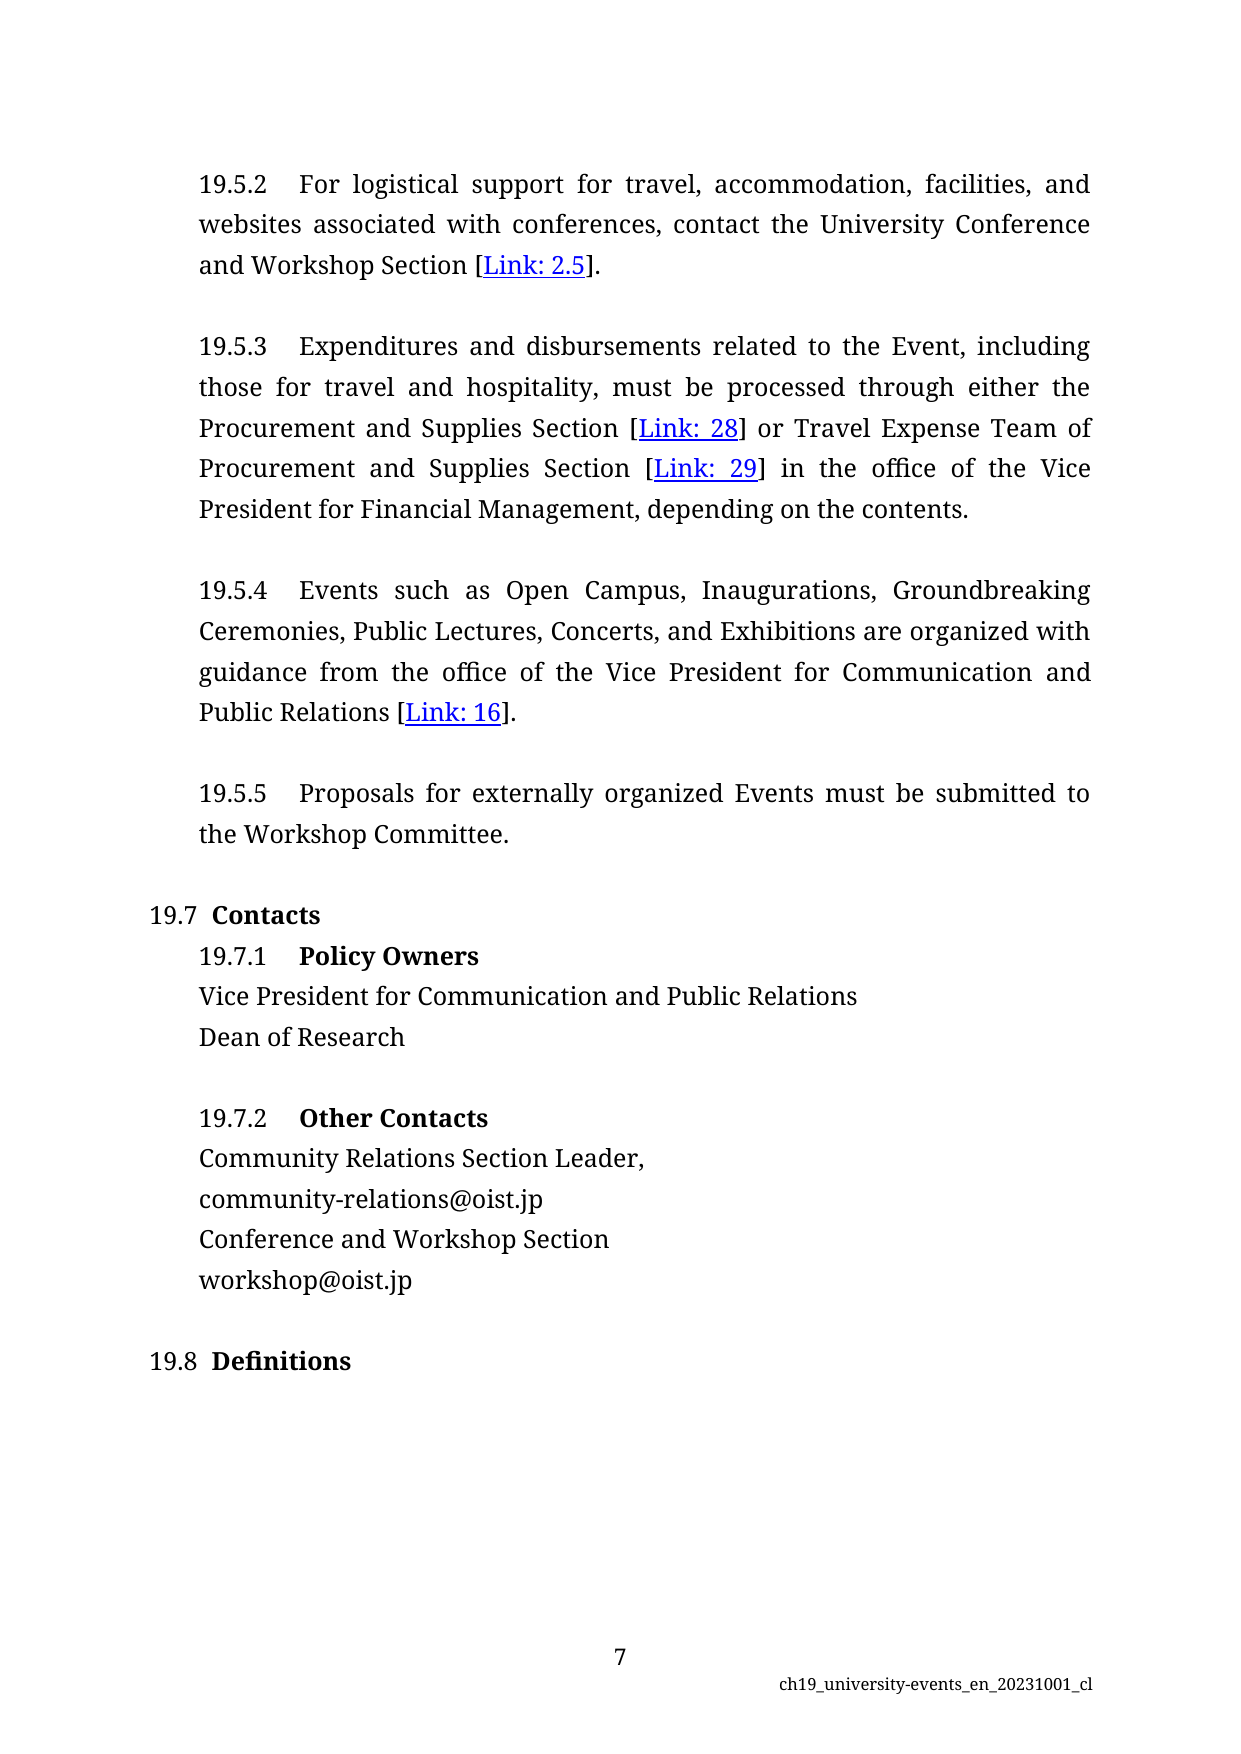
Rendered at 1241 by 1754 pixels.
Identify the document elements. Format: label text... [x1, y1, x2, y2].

text workshop@oist.jp [174, 1262, 1091, 1297]
text Dean of Research [174, 1019, 1091, 1054]
text 19.7.2 Other Contacts [174, 1100, 1091, 1135]
text Community Relations Section Leader, [174, 1140, 1091, 1176]
text 19.5.5 Proposals for externally organized Events must be submitted to the Workshop Committee. [174, 775, 1091, 852]
text 19.7.1 Policy Owners [174, 938, 1091, 973]
text community-relations@oist.jp [174, 1181, 1091, 1216]
text 19.5.2 For logistical support for travel, accommodation, facilities, and websites associated with conferences, contact the University Conference and Workshop Section [Link: 2.5]. [174, 166, 1091, 283]
text 19.5.4 Events such as Open Campus, Inaugurations, Groundbreaking Ceremonies, Public Lectures, Concerts, and Exhibitions are organized with guidance from the office of the Vice President for Communication and Public Relations [Link: 16]. [174, 572, 1091, 730]
text 19.7 Contacts [149, 897, 1091, 933]
text 19.5.3 Expenditures and disbursements related to the Event, including those for travel and hospitality, must be processed through either the Procurement and Supplies Section [Link: 28] or Travel Expense Team of Procurement and Supplies Section [Link: 29] in the office of the Vice President for Financial Management, depending on the contents. [174, 328, 1091, 527]
text 19.8 Definitions [149, 1343, 1091, 1378]
text Conference and Workshop Section [174, 1221, 1091, 1257]
text Vice President for Communication and Public Relations [174, 978, 1091, 1014]
